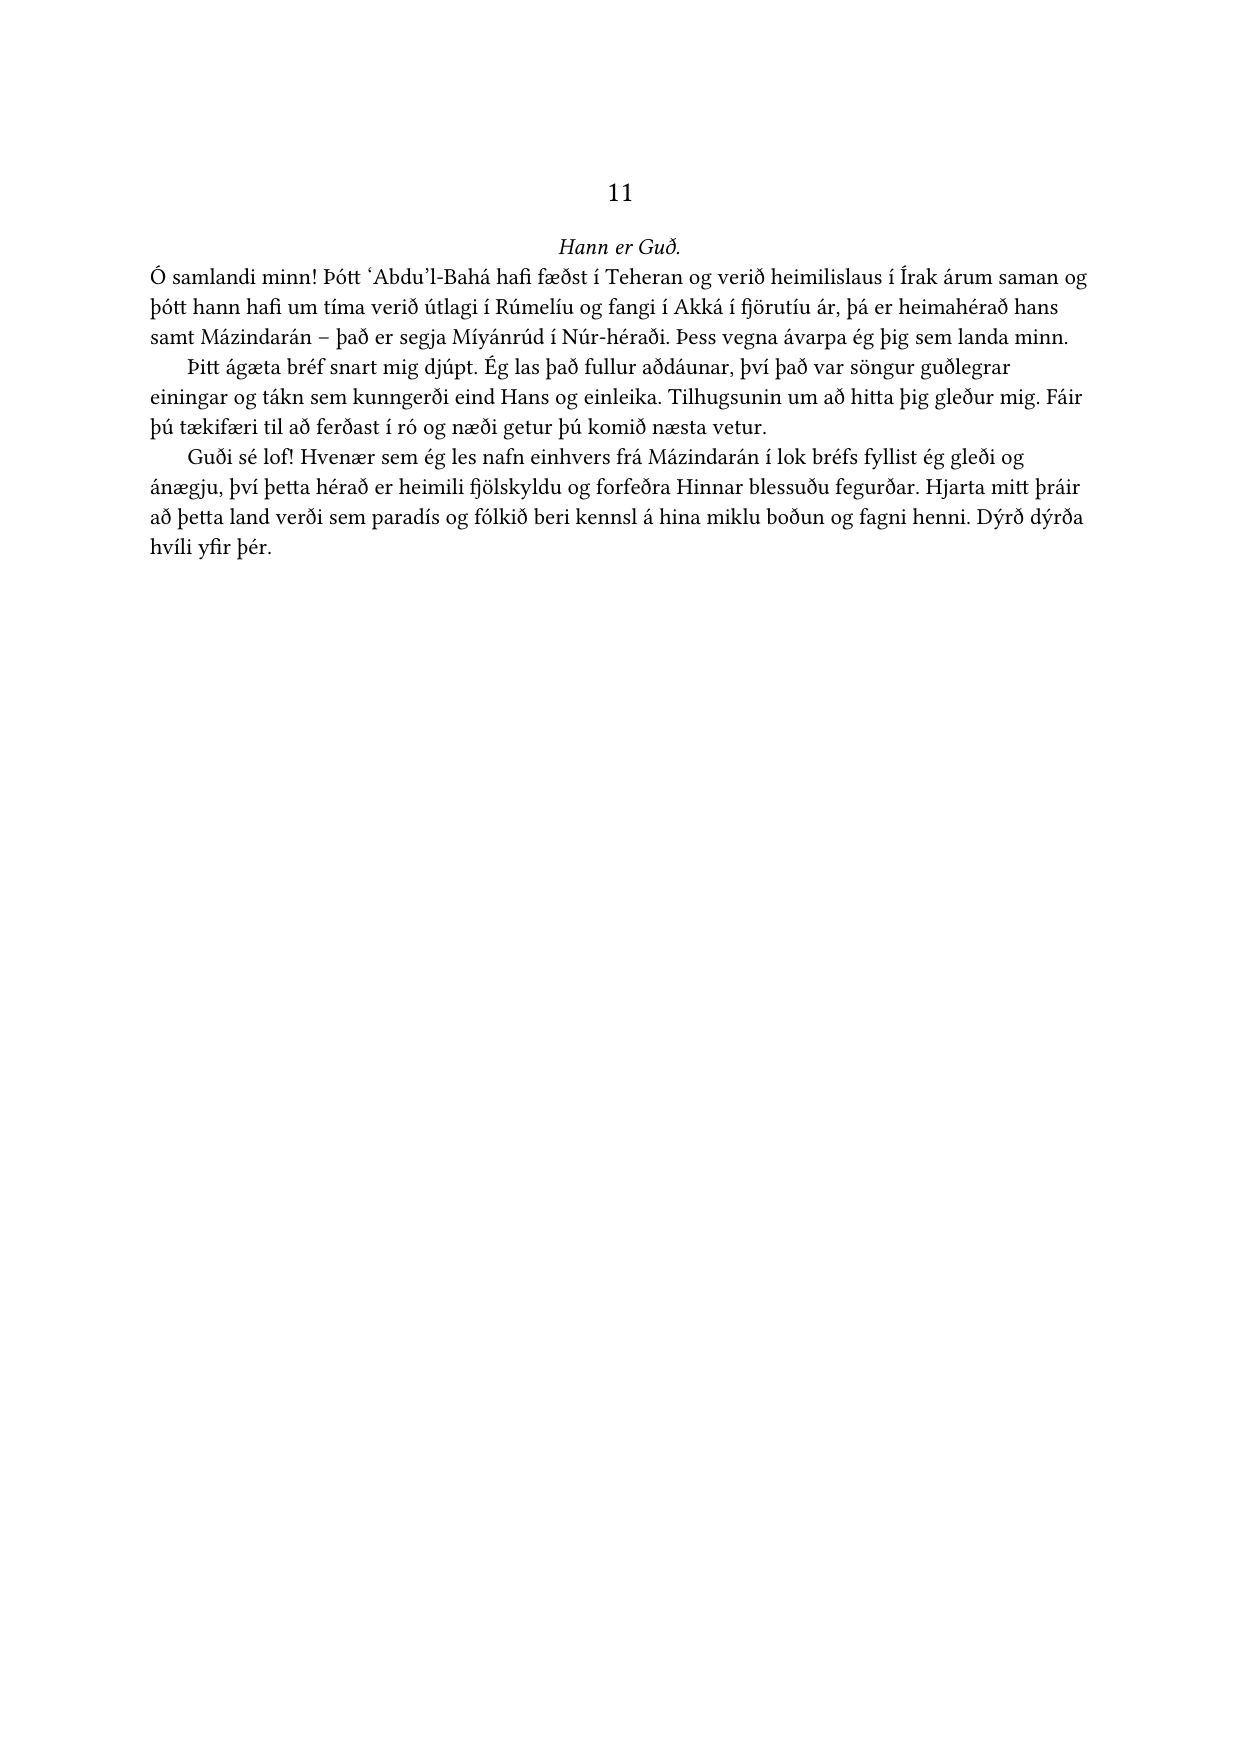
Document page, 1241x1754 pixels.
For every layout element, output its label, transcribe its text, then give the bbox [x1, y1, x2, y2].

text Þitt ágæta bréf snart mig djúpt. Ég las það fullur aðdáunar, því það var söngur guðlegrar einingar og tákn sem kunngerði eind Hans og einleika. Tilhugsunin um að hitta þig gleður mig. Fáir þú tækifæri til að ferðast í ró og næði getur þú komið næsta vetur. [150, 354, 1090, 440]
text Hann er Guð. [150, 234, 1090, 260]
text Guði sé lof! Hvenær sem ég les nafn einhvers frá Mázindarán í lok bréfs fyllist ég gleði og ánægju, því þetta hérað er heimili fjölskyldu og forfeðra Hinnar blessuðu fegurðar. Hjarta mitt þráir að þetta land verði sem paradís og fólkið beri kennsl á hina miklu boðun og fagni henni. Dýrð dýrða hvíli yfir þér. [150, 444, 1090, 560]
text Ó samlandi minn! Þótt ‘Abdu’l‑Bahá hafi fæðst í Teheran og verið heimilislaus í Írak árum saman og þótt hann hafi um tíma verið útlagi í Rúmelíu og fangi í Akká í fjörutíu ár, þá er heimahérað hans samt Mázindarán – það er segja Míyánrúd í Núr-héraði. Þess vegna ávarpa ég þig sem landa minn. [150, 264, 1090, 350]
text 11 [150, 175, 1090, 208]
